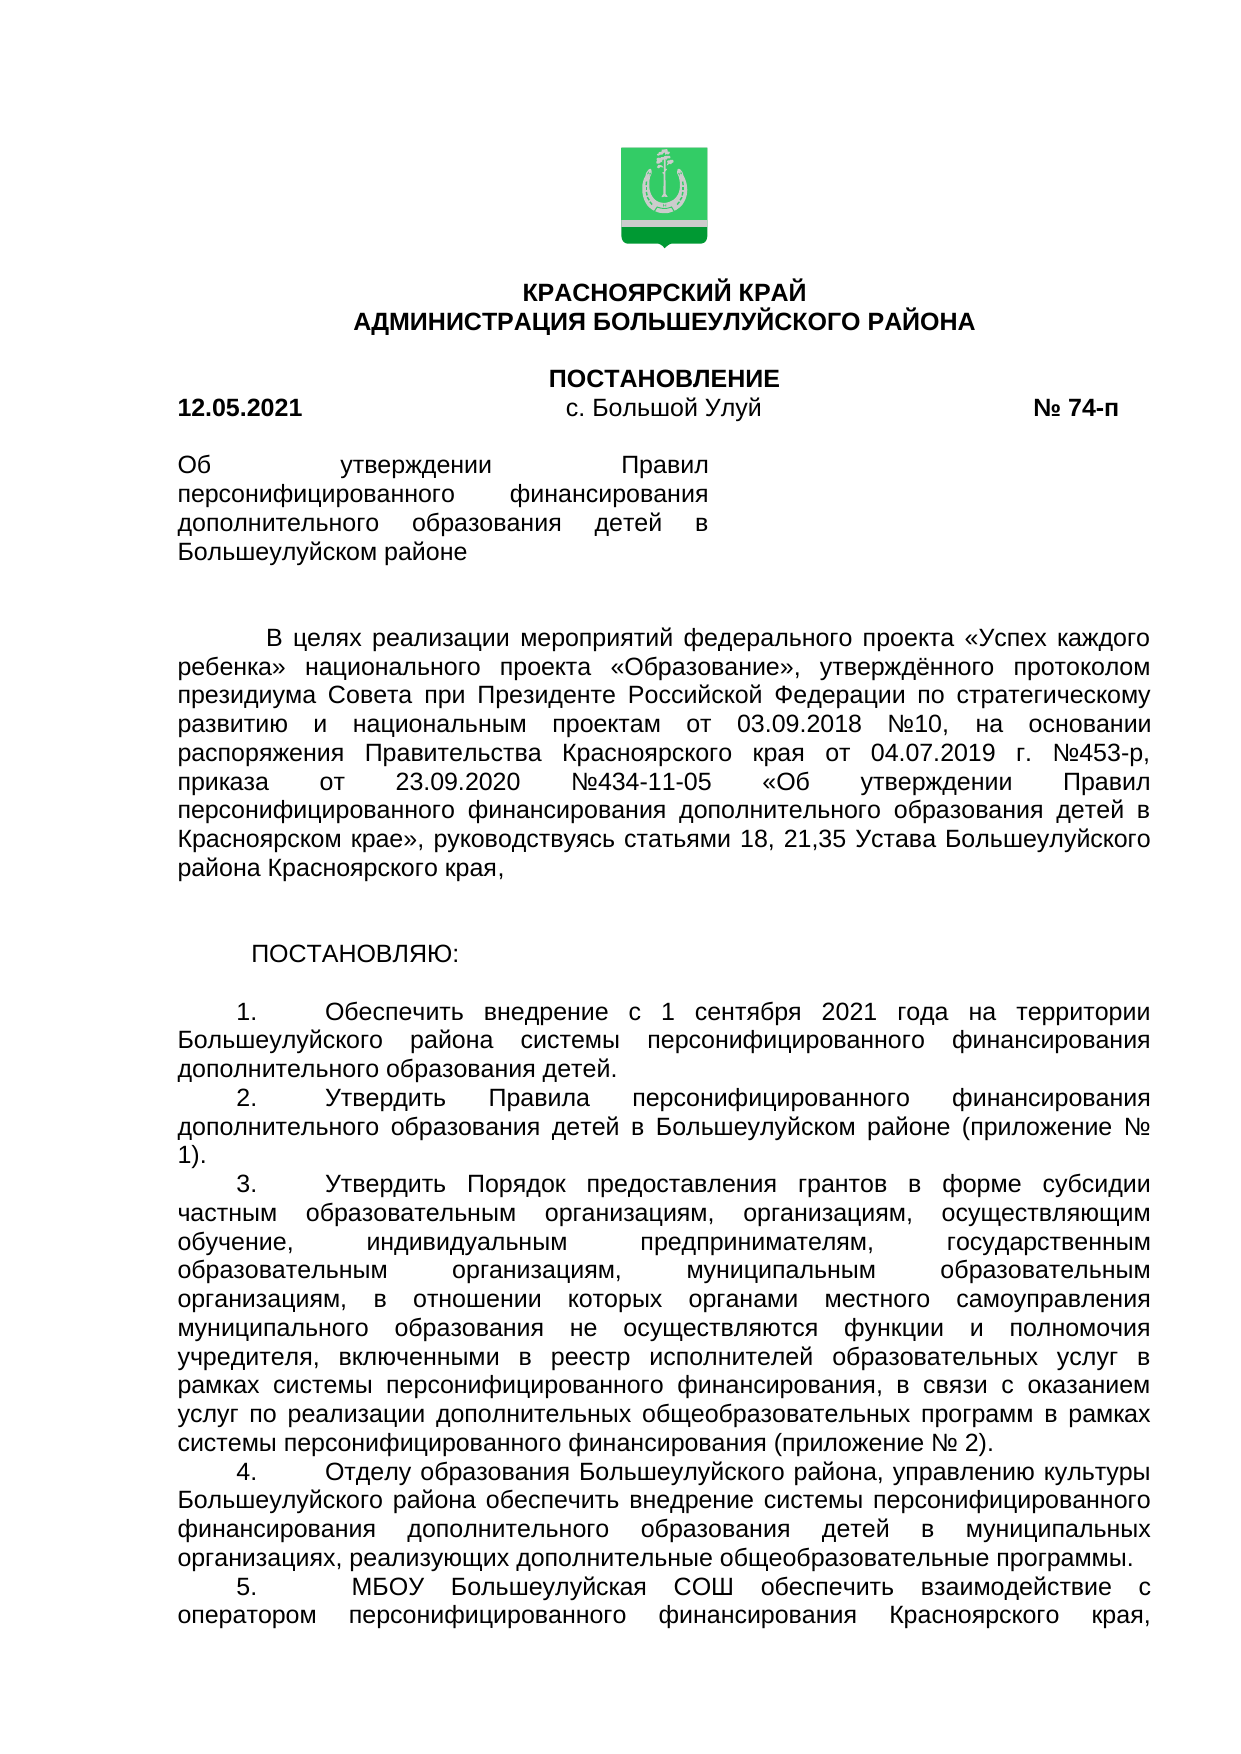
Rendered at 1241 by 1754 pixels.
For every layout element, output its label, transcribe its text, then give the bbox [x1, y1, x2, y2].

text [177, 1571, 1152, 1629]
text В целях реализации мероприятий федерального проекта «Успех каждого ребенка» национального проекта «Образование», утверждённого протоколом президиума Совета при Президенте Российской Федерации по стратегическому развитию и национальным проектам от 03.09.2018 №10, на основании распоряжения Правительства Красноярского края от 04.07.2019 г. №453-р, приказа от 23.09.2020 №434-11-05 «Об утверждении Правил персонифицированного финансирования дополнительного образования детей в Красноярском крае», руководствуясь статьями 18, 21,35 Устава Большеулуйского района Красноярского края, [177, 623, 1152, 881]
text ПОСТАНОВЛЯЮ: [177, 939, 1152, 968]
text 12.05.2021 с. Большой Улуй № 74-п [177, 393, 1152, 421]
text 4. Отделу образования Большеулуйского района, управлению культуры Большеулуйского района обеспечить внедрение системы персонифицированного финансирования дополнительного образования детей в муниципальных организациях, реализующих дополнительные общеобразовательные программы. [177, 1456, 1152, 1571]
text 2. Утвердить Правила персонифицированного финансирования дополнительного образования детей в Большеулуйском районе (приложение № 1). [177, 1083, 1152, 1169]
text ПОСТАНОВЛЕНИЕ [177, 364, 1152, 393]
text АДМИНИСТРАЦИЯ БОЛЬШЕУЛУЙСКОГО РАЙОНА [177, 306, 1152, 335]
text Об утверждении Правил персонифицированного финансирования дополнительного образования детей в Большеулуйском районе [177, 450, 709, 565]
text 1. Обеспечить внедрение с 1 сентября 2021 года на территории Большеулуйского района системы персонифицированного финансирования дополнительного образования детей. [177, 996, 1152, 1083]
text КРАСНОЯРСКИЙ КРАЙ [177, 278, 1152, 306]
text 3. Утвердить Порядок предоставления грантов в форме субсидии частным образовательным организациям, организациям, осуществляющим обучение, индивидуальным предпринимателям, государственным образовательным организациям, муниципальным образовательным организациям, в отношении которых органами местного самоуправления муниципального образования не осуществляются функции и полномочия учредителя, включенными в реестр исполнителей образовательных услуг в рамках системы персонифицированного финансирования, в связи с оказанием услуг по реализации дополнительных общеобразовательных программ в рамках системы персонифицированного финансирования (приложение № 2). [177, 1169, 1152, 1456]
